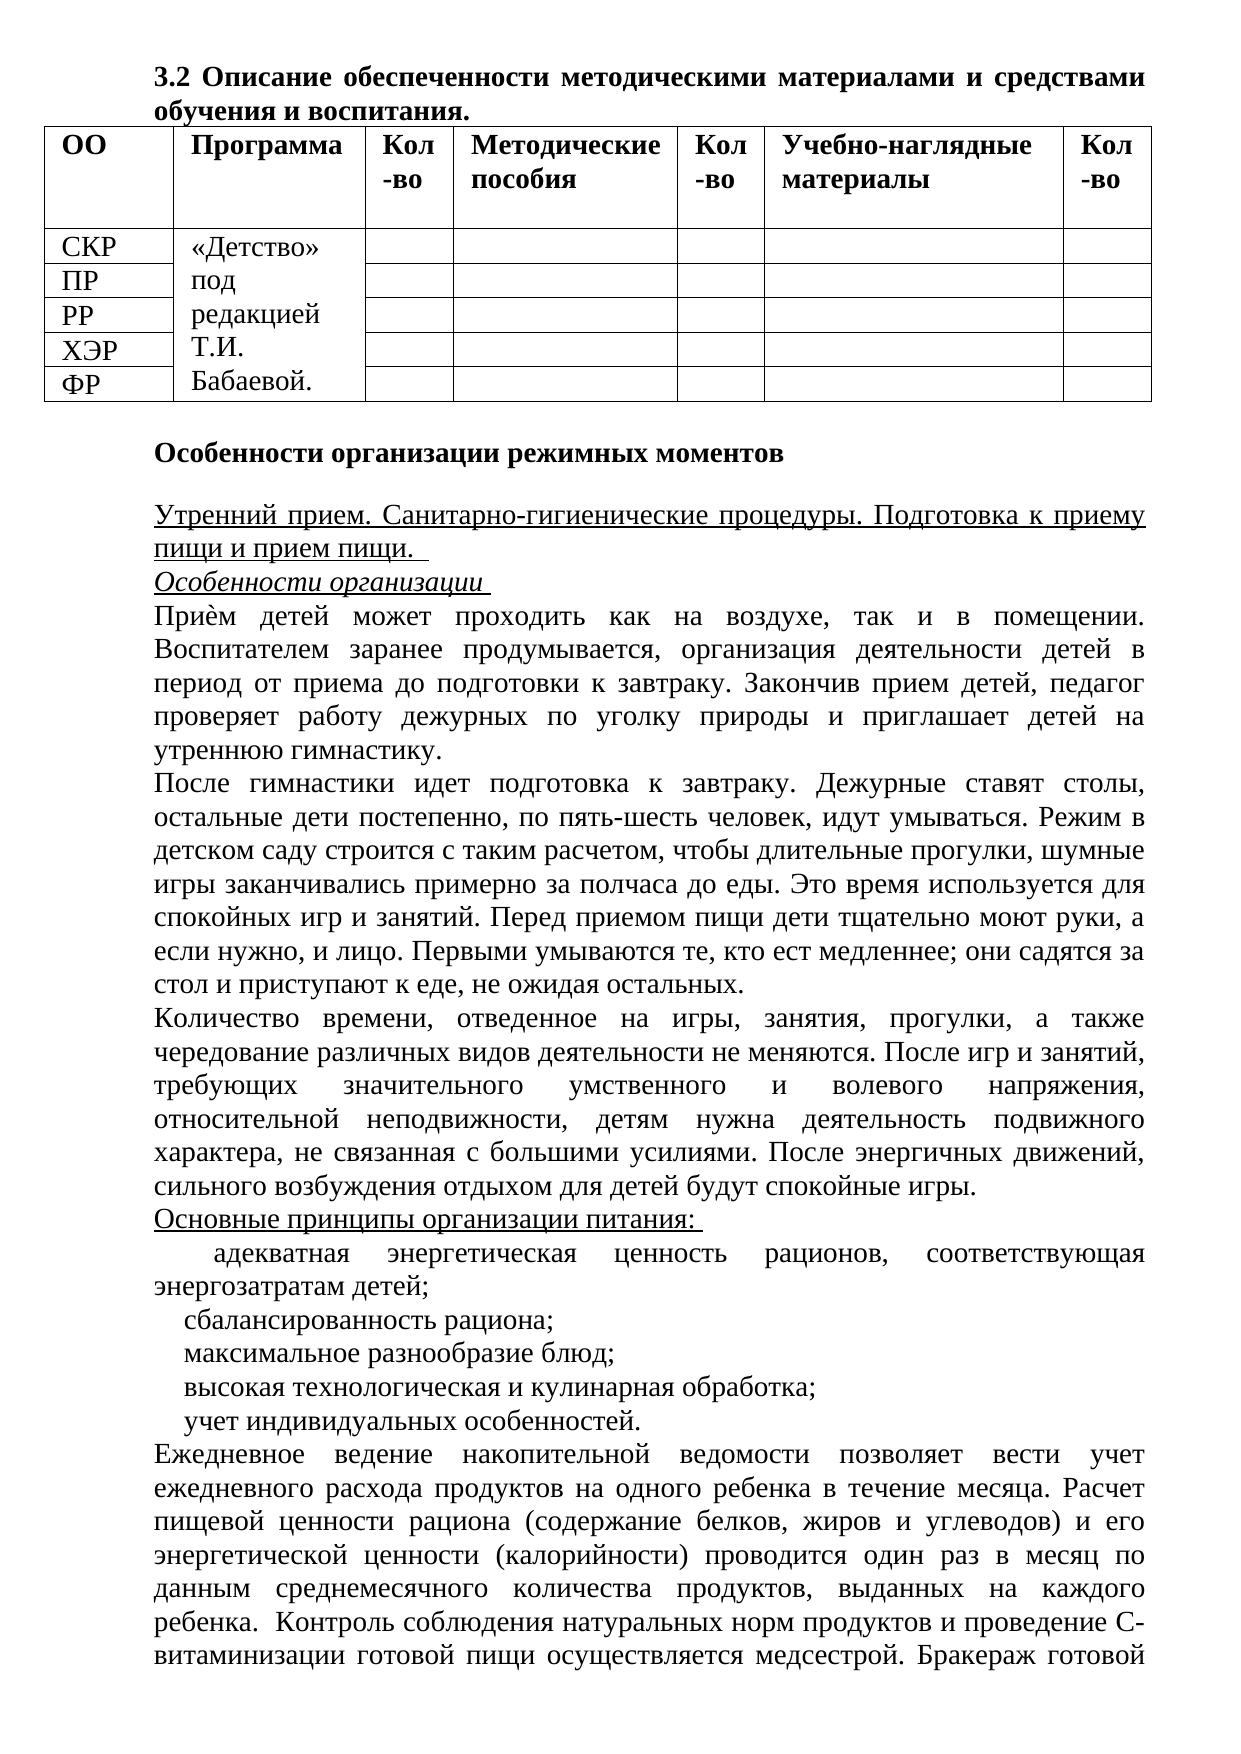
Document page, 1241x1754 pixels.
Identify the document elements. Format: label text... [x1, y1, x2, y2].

table_cell [765, 298, 1063, 332]
table_cell ХЭР [45, 333, 173, 366]
table_cell [678, 298, 764, 332]
table_header Кол -во [366, 127, 453, 228]
text Особенности организации режимных моментов [154, 435, 1146, 469]
text  высокая технологическая и кулинарная обработка; [154, 1369, 1146, 1403]
table_cell [454, 298, 677, 332]
text Утренний прием. Санитарно-гигиенические процедуры. Подготовка к приему пищи и прием пищи. [154, 497, 1146, 526]
table_cell [366, 229, 453, 262]
table_cell РР [45, 298, 173, 332]
text  сбалансированность рациона; [154, 1302, 1146, 1336]
text  максимальное разнообразие блюд; [154, 1336, 1146, 1369]
text Приѐм детей может проходить как на воздухе, так и в помещении. Воспитателем заранее продумывается, организация деятельности детей в период от приема до подготовки к завтраку. Закончив прием детей, педагог проверяет работу дежурных по уголку природы и приглашает детей на утреннюю гимнастику. [154, 598, 1146, 765]
table_cell ПР [45, 264, 173, 297]
table_cell [1064, 298, 1151, 332]
table_cell [678, 333, 764, 366]
text  адекватная энергетическая ценность рационов, соответствующая энергозатратам детей; [154, 1235, 1146, 1302]
table_cell [454, 229, 677, 262]
text Особенности организации [154, 564, 1146, 598]
table_cell [678, 367, 764, 401]
table_cell [454, 264, 677, 297]
table_cell [765, 367, 1063, 401]
table_cell [1064, 264, 1151, 297]
table_header Методические пособия [454, 127, 677, 228]
text После гимнастики идет подготовка к завтраку. Дежурные ставят столы, остальные дети постепенно, по пять-шесть человек, идут умываться. Режим в детском саду строится с таким расчетом, чтобы длительные прогулки, шумные игры заканчивались примерно за полчаса до еды. Это время используется для спокойных игр и занятий. Перед приемом пищи дети тщательно моют руки, а если нужно, и лицо. Первыми умываются те, кто ест медленнее; они садятся за стол и приступают к еде, не ожидая остальных. [154, 765, 1146, 1000]
table_header Кол -во [1064, 127, 1151, 228]
table_cell [1064, 367, 1151, 401]
table_cell ФР [45, 367, 173, 401]
table_header ОО [45, 127, 173, 228]
table_cell «Детство» под редакцией Т.И. Бабаевой. [174, 229, 365, 401]
table_cell [765, 229, 1063, 262]
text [154, 1436, 1146, 1671]
table_cell [1064, 229, 1151, 262]
table_cell [765, 264, 1063, 297]
text 3.2 Описание обеспеченности методическими материалами и средствами обучения и воспитания. [154, 59, 1146, 126]
table_cell [366, 264, 453, 297]
text Утренний прием. Санитарно-гигиенические процедуры. Подготовка к приему пищи и прием пищи. [154, 528, 1146, 564]
text Количество времени, отведенное на игры, занятия, прогулки, а также чередование различных видов деятельности не меняются. После игр и занятий, требующих значительного умственного и волевого напряжения, относительной неподвижности, детям нужна деятельность подвижного характера, не связанная с большими усилиями. После энергичных движений, сильного возбуждения отдыхом для детей будут спокойные игры. [154, 1000, 1146, 1201]
table_header Кол -во [678, 127, 764, 228]
table_cell [1064, 333, 1151, 366]
text  учет индивидуальных особенностей. [154, 1403, 1146, 1436]
table_cell СКР [45, 229, 173, 262]
table_header Учебно-наглядные материалы [765, 127, 1063, 228]
table_cell [454, 333, 677, 366]
table_cell [366, 333, 453, 366]
table_cell [765, 333, 1063, 366]
table_cell [678, 229, 764, 262]
table_cell [454, 367, 677, 401]
table_cell [366, 367, 453, 401]
text Основные принципы организации питания: [154, 1201, 1146, 1235]
table_cell [366, 298, 453, 332]
table_header Программа [174, 127, 365, 228]
table_cell [678, 264, 764, 297]
